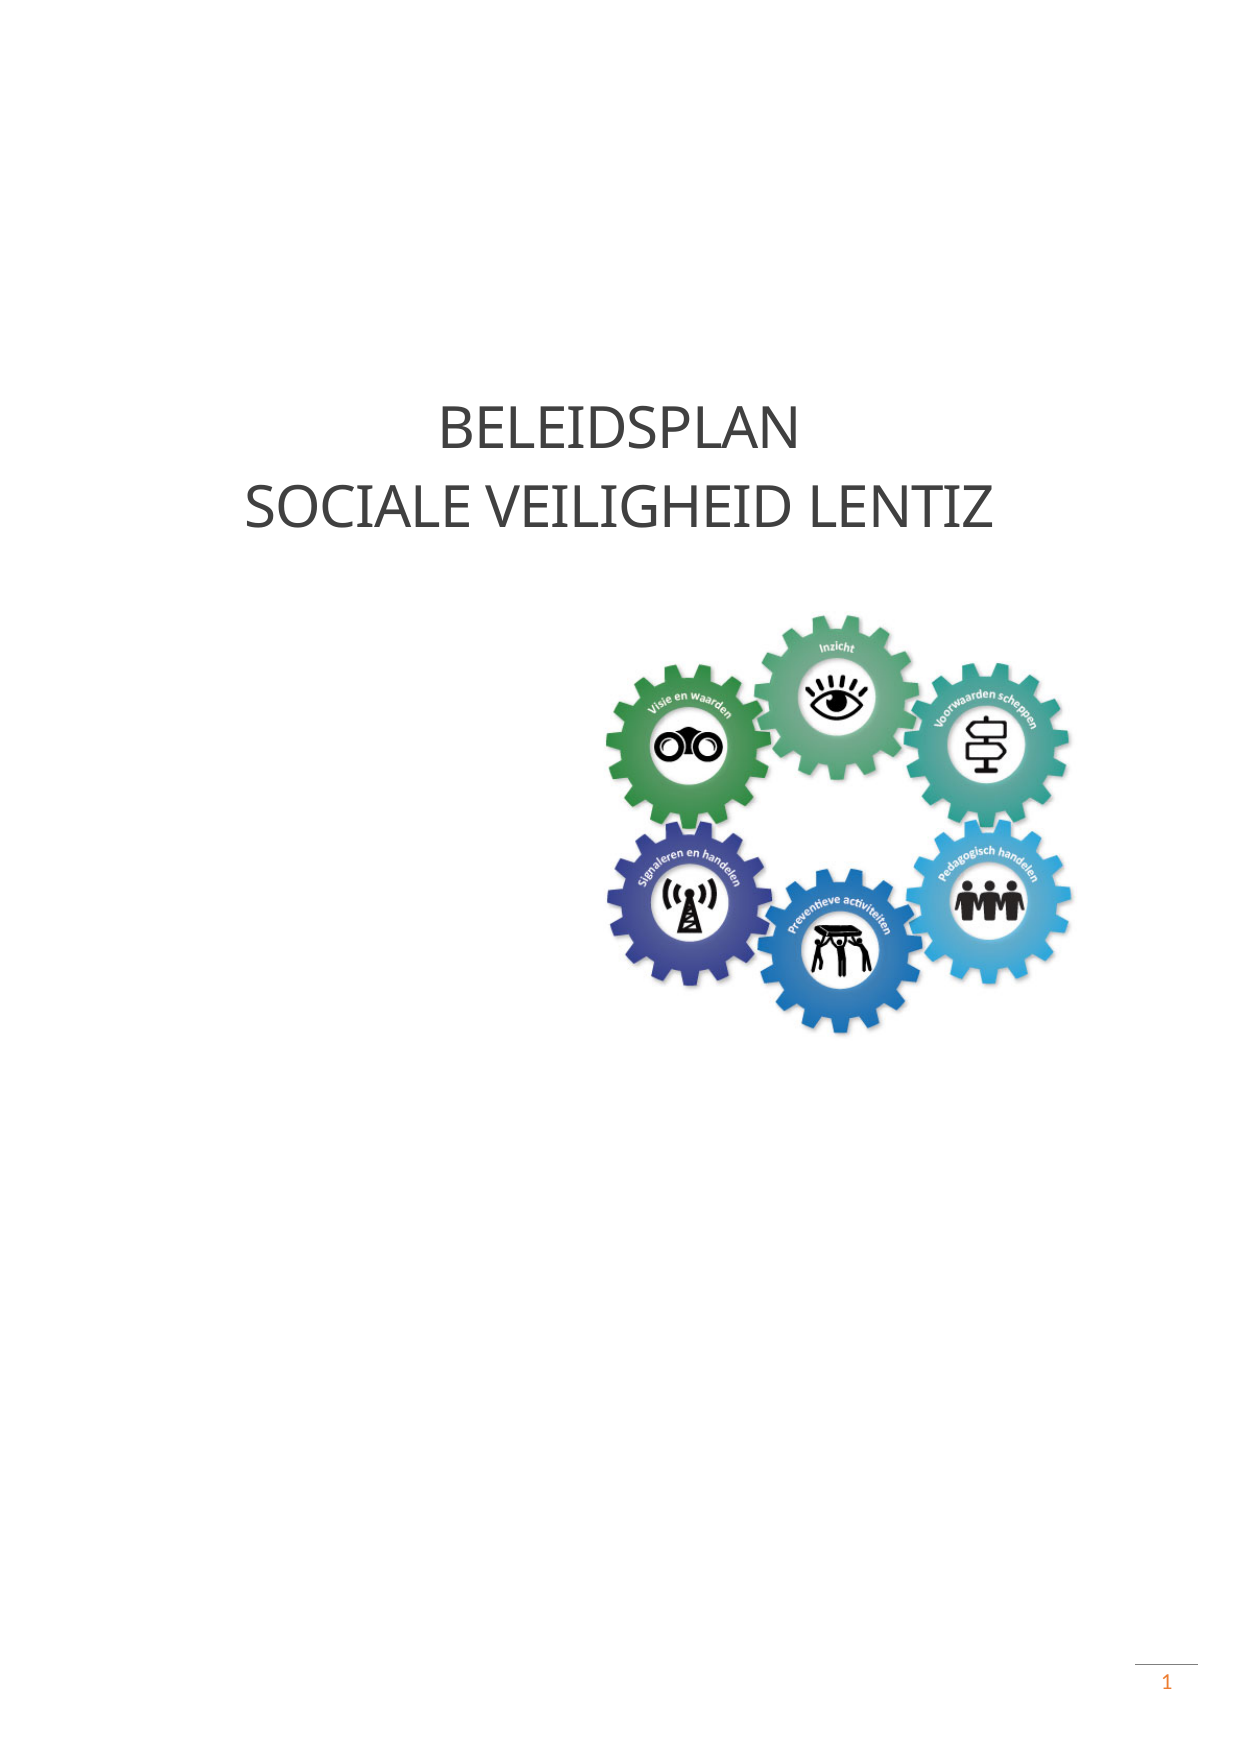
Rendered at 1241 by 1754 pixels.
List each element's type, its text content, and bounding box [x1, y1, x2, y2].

picture [602, 611, 1078, 1040]
title Sociale Veiligheid Lentiz [148, 466, 1093, 545]
title Beleidsplan [148, 386, 1093, 466]
